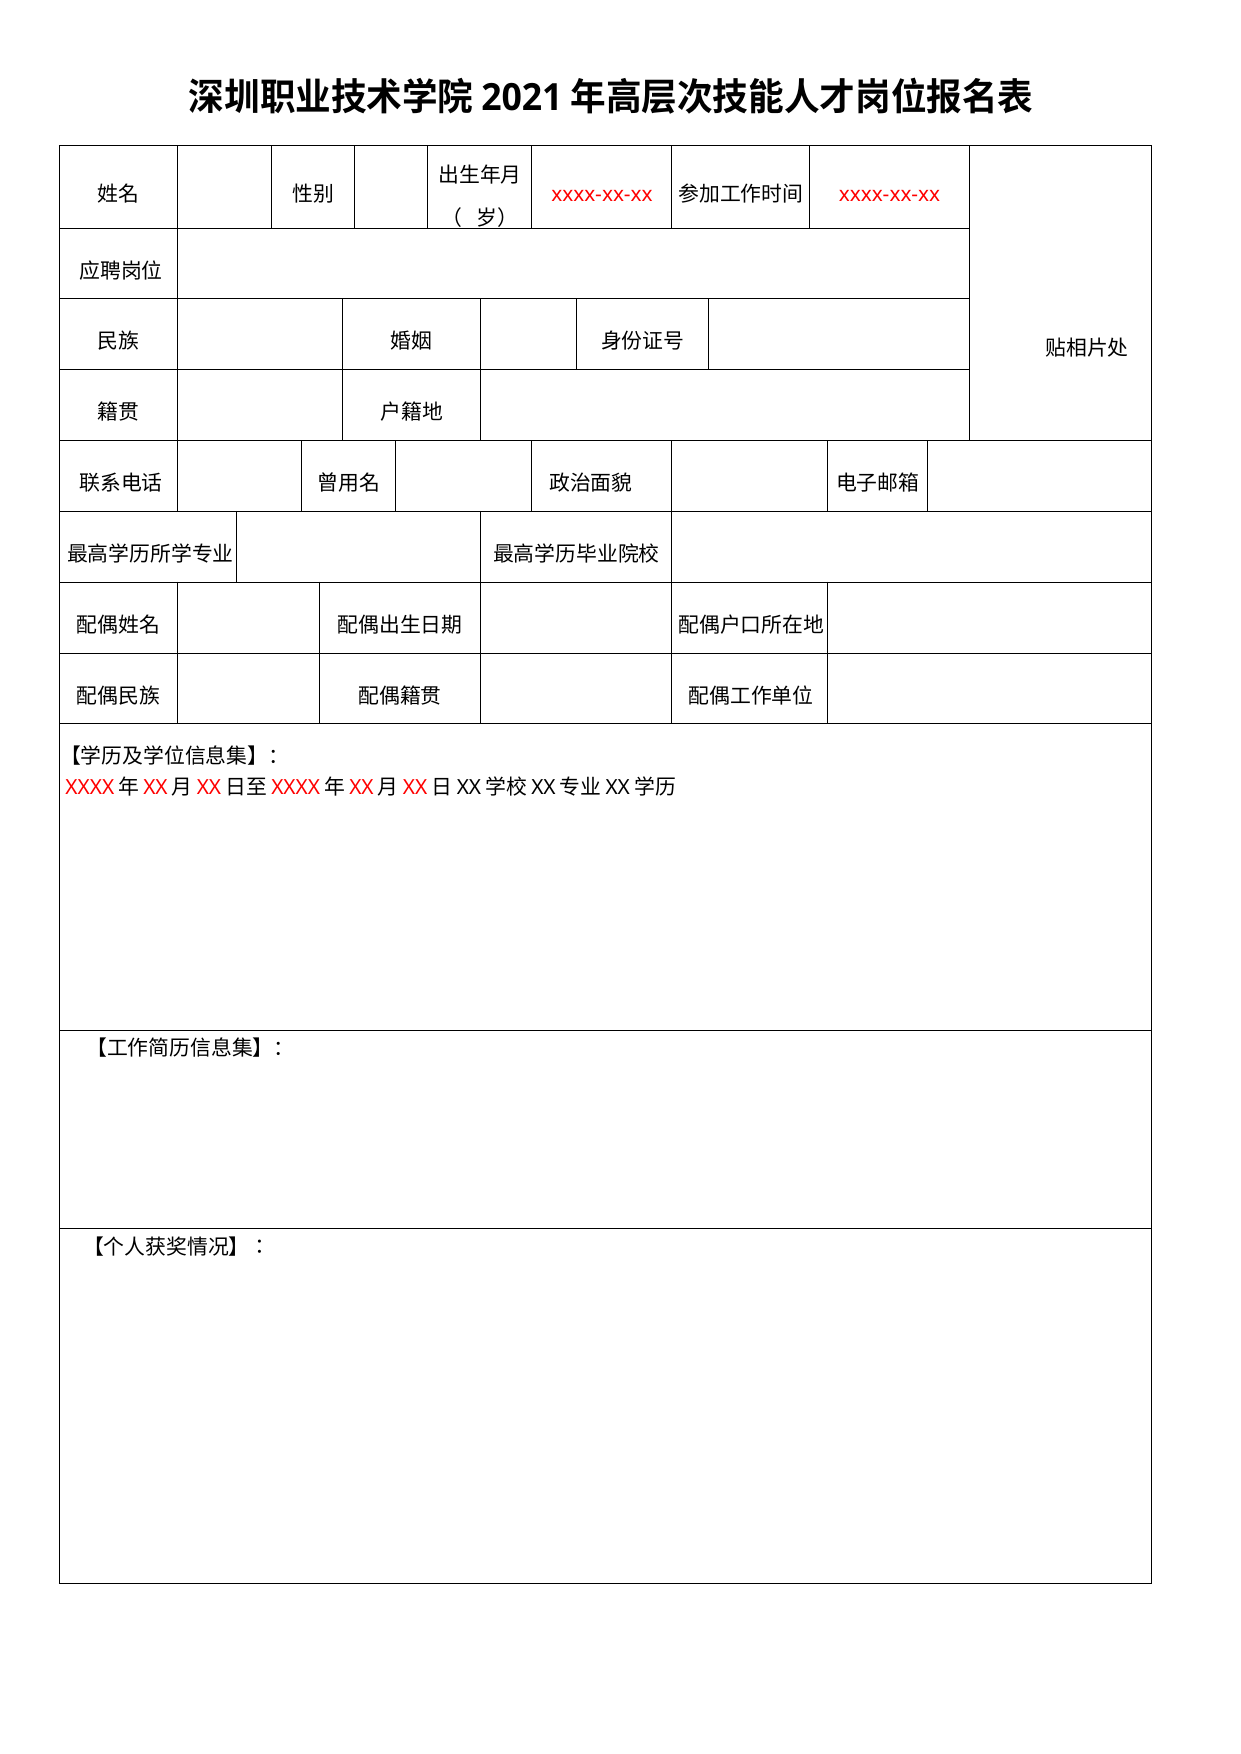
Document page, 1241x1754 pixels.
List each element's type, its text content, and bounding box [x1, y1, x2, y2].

table_cell 曾用名 [302, 441, 395, 511]
table_cell 政治面貌 [532, 441, 671, 511]
table_cell 配偶出生日期 [320, 583, 480, 652]
table_cell [828, 654, 1151, 723]
table_cell [178, 654, 319, 723]
table_cell 【工作简历信息集】： [60, 1031, 1151, 1228]
table_cell [709, 299, 969, 369]
table_header 出生年月 （ 岁） [428, 146, 531, 227]
table_cell 【个人获奖情况】： [60, 1229, 1151, 1583]
table_cell [828, 583, 1151, 652]
table_cell 户籍地 [343, 370, 480, 440]
table_cell 应聘岗位 [60, 229, 177, 298]
table_header [178, 146, 271, 227]
table_cell 籍贯 [60, 370, 177, 440]
table_cell 配偶姓名 [60, 583, 177, 652]
table_cell 配偶工作单位 [672, 654, 827, 723]
table_cell [237, 512, 480, 582]
table_cell [481, 299, 576, 369]
table_cell 配偶籍贯 [320, 654, 480, 723]
table_cell 配偶户口所在地 [672, 583, 827, 652]
table_cell [178, 299, 342, 369]
table_cell [928, 441, 1151, 511]
text 深圳职业技术学院2021年高层次技能人才岗位报名表 [46, 73, 1176, 119]
table_cell 民族 [60, 299, 177, 369]
table_cell [672, 441, 827, 511]
table_cell [178, 583, 319, 652]
table_cell [481, 370, 969, 440]
table_cell 最高学历所学专业 [60, 512, 236, 582]
table_cell [178, 370, 342, 440]
table_header 参加工作时间 [672, 146, 809, 227]
table_cell 身份证号 [577, 299, 708, 369]
table_header 姓名 [60, 146, 177, 227]
table_cell [396, 441, 531, 511]
table_cell [481, 654, 671, 723]
table_cell [672, 512, 1151, 582]
table_header xxxx-xx-xx [532, 146, 671, 227]
table_cell 婚姻 [343, 299, 480, 369]
table_cell 配偶民族 [60, 654, 177, 723]
table_cell 电子邮箱 [828, 441, 927, 511]
table_cell [178, 229, 969, 298]
table_cell [178, 441, 301, 511]
table_cell 【学历及学位信息集】： XXXX年XX月XX日至XXXX年XX月XX日 XX学校XX专业XX学历 [60, 724, 1151, 1030]
table_cell 联系电话 [60, 441, 177, 511]
table_header xxxx-xx-xx [810, 146, 969, 227]
table_header [355, 146, 427, 227]
table_header 性别 [272, 146, 354, 227]
table_header 贴相片处 [970, 146, 1151, 440]
table_cell 最高学历毕业院校 [481, 512, 671, 582]
table_cell [481, 583, 671, 652]
